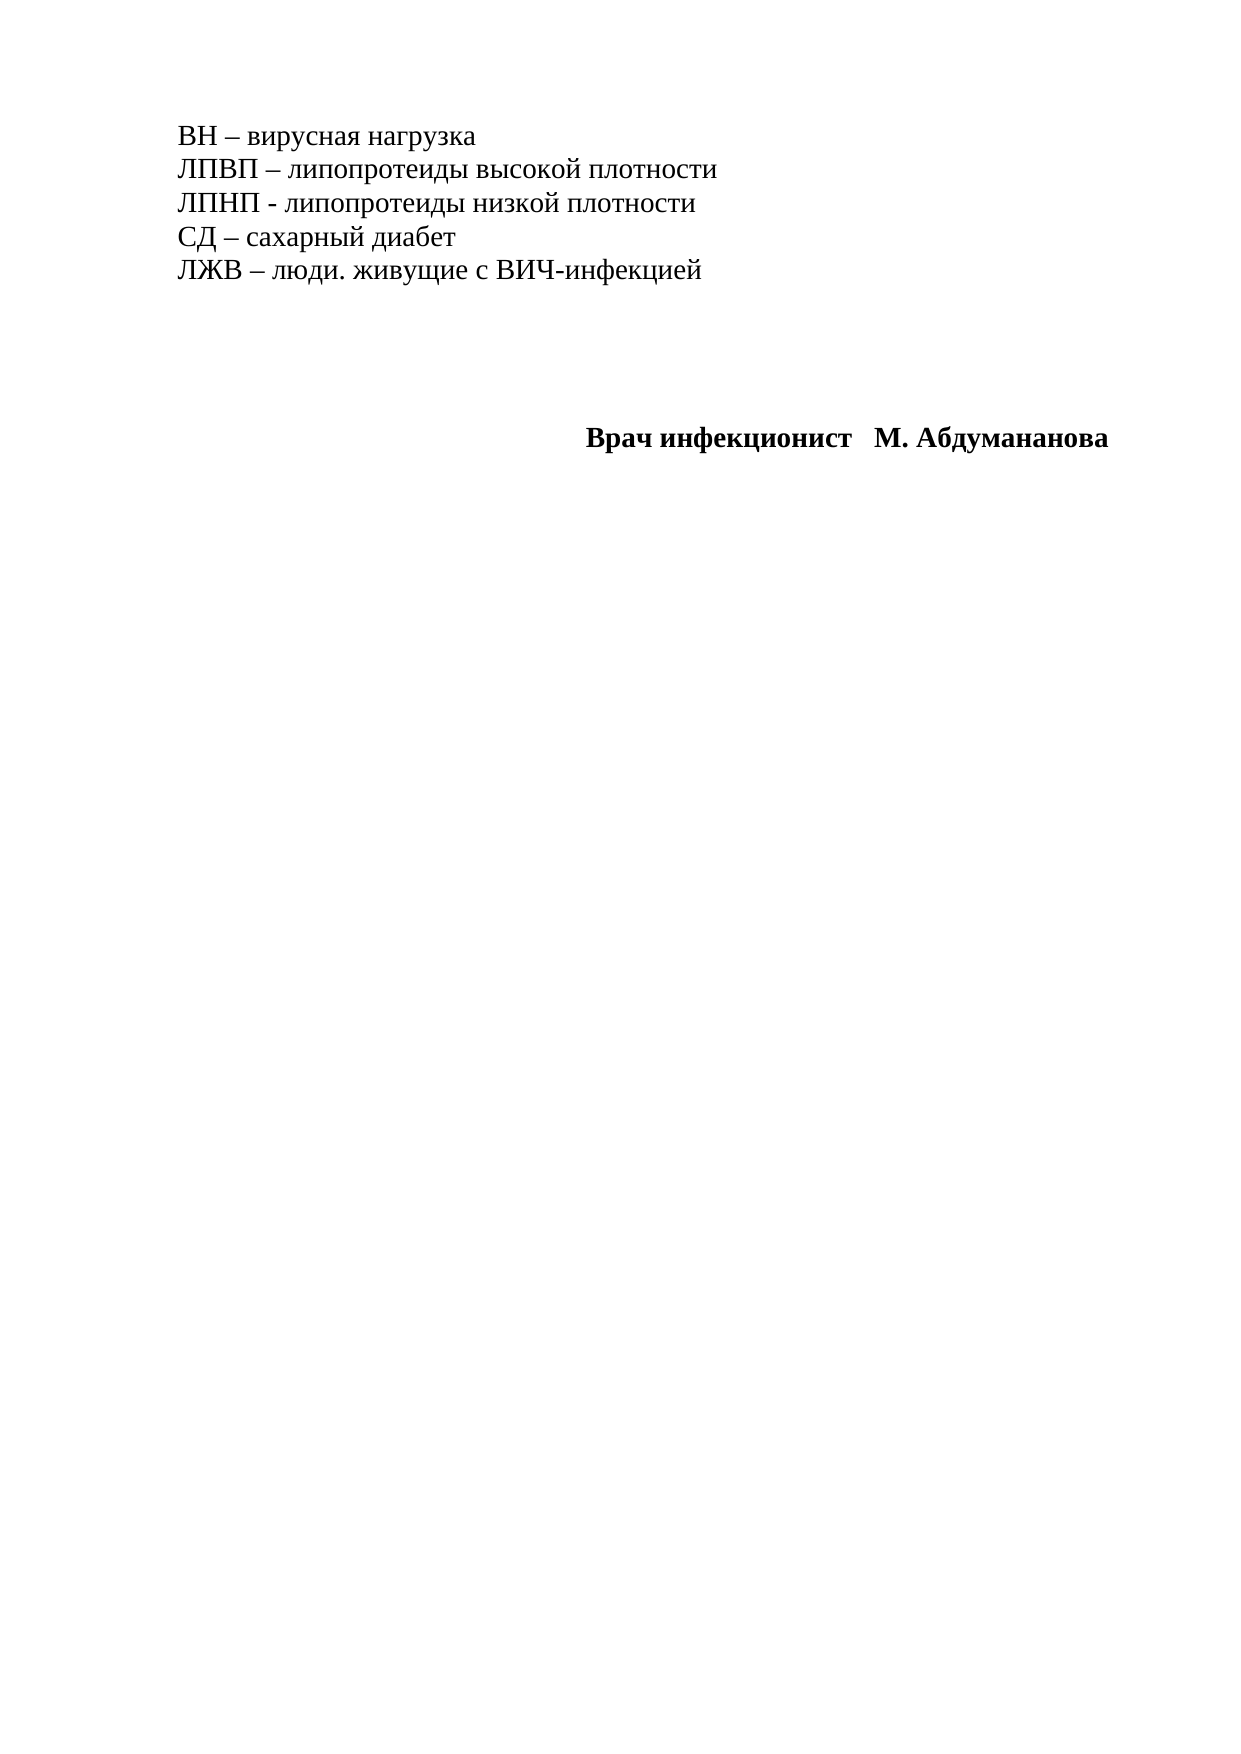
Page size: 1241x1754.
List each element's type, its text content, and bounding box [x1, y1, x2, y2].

text СД – сахарный диабет [177, 219, 1152, 252]
text ВН – вирусная нагрузка [177, 118, 1152, 152]
text Врач инфекционист М. Абдумананова [177, 420, 1152, 453]
text ЛПНП - липопротеиды низкой плотности [177, 185, 1152, 219]
text ЛПВП – липопротеиды высокой плотности [177, 152, 1152, 185]
text ЛЖВ – люди. живущие с ВИЧ-инфекцией [177, 252, 1152, 286]
